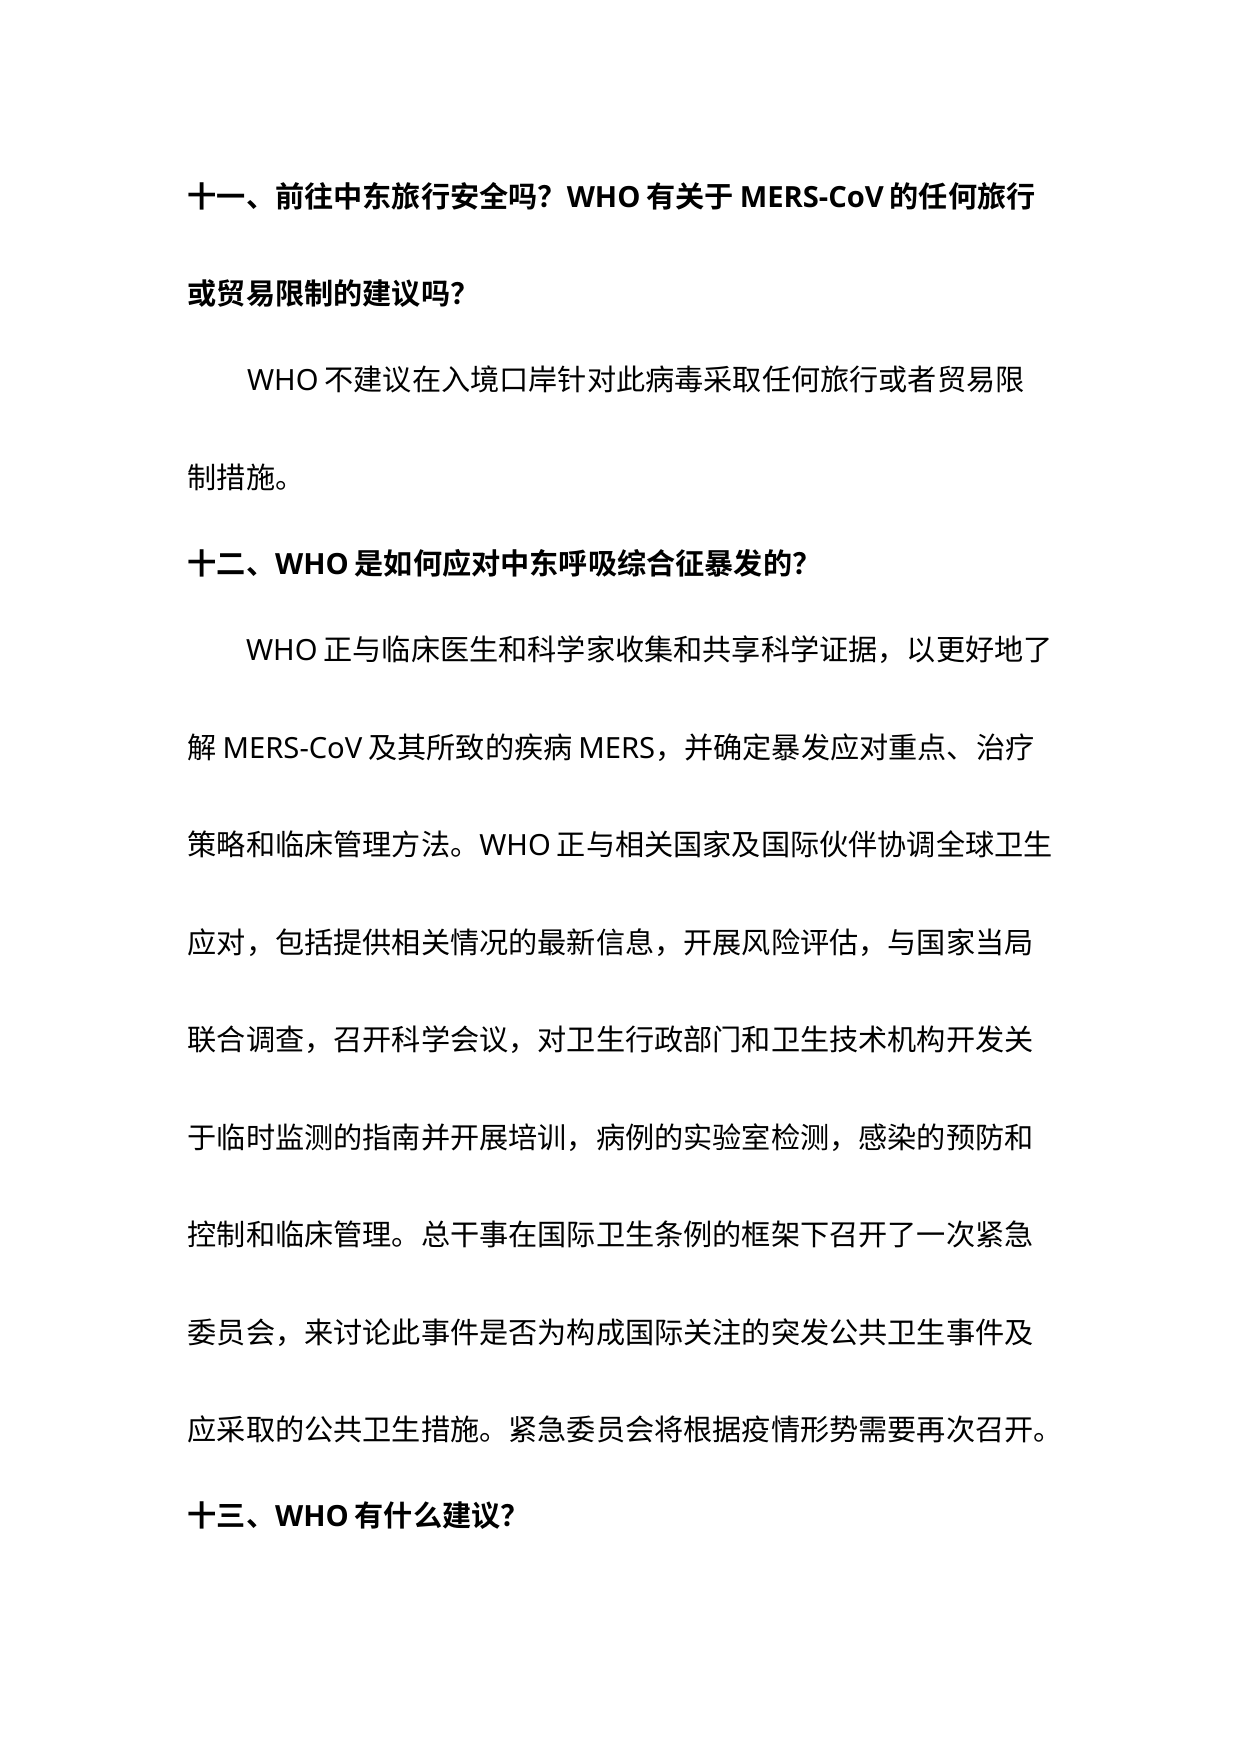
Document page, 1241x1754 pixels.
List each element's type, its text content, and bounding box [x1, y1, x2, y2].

text 十一、前往中东旅行安全吗？WHO有关于MERS-CoV的任何旅行或贸易限制的建议吗？ [187, 162, 1053, 324]
text 十二、WHO是如何应对中东呼吸综合征暴发的？ [187, 529, 1053, 594]
text WHO不建议在入境口岸针对此病毒采取任何旅行或者贸易限制措施。 [187, 346, 1053, 508]
text 十三、WHO有什么建议？ [187, 1482, 1053, 1547]
text WHO正与临床医生和科学家收集和共享科学证据，以更好地了解MERS-CoV及其所致的疾病MERS，并确定暴发应对重点、治疗策略和临床管理方法。WHO正与相关国家及国际伙伴协调全球卫生应对，包括提供相关情况的最新信息，开展风险评估，与国家当局联合调查，召开科学会议，对卫生行政部门和卫生技术机构开发关于临时监测的指南并开展培训，病例的实验室检测，感染的预防和控制和临床管理。总干事在国际卫生条例的框架下召开了一次紧急委员会，来讨论此事件是否为构成国际关注的突发公共卫生事件及应采取的公共卫生措施。紧急委员会将根据疫情形势需要再次召开。 [187, 615, 1053, 1460]
